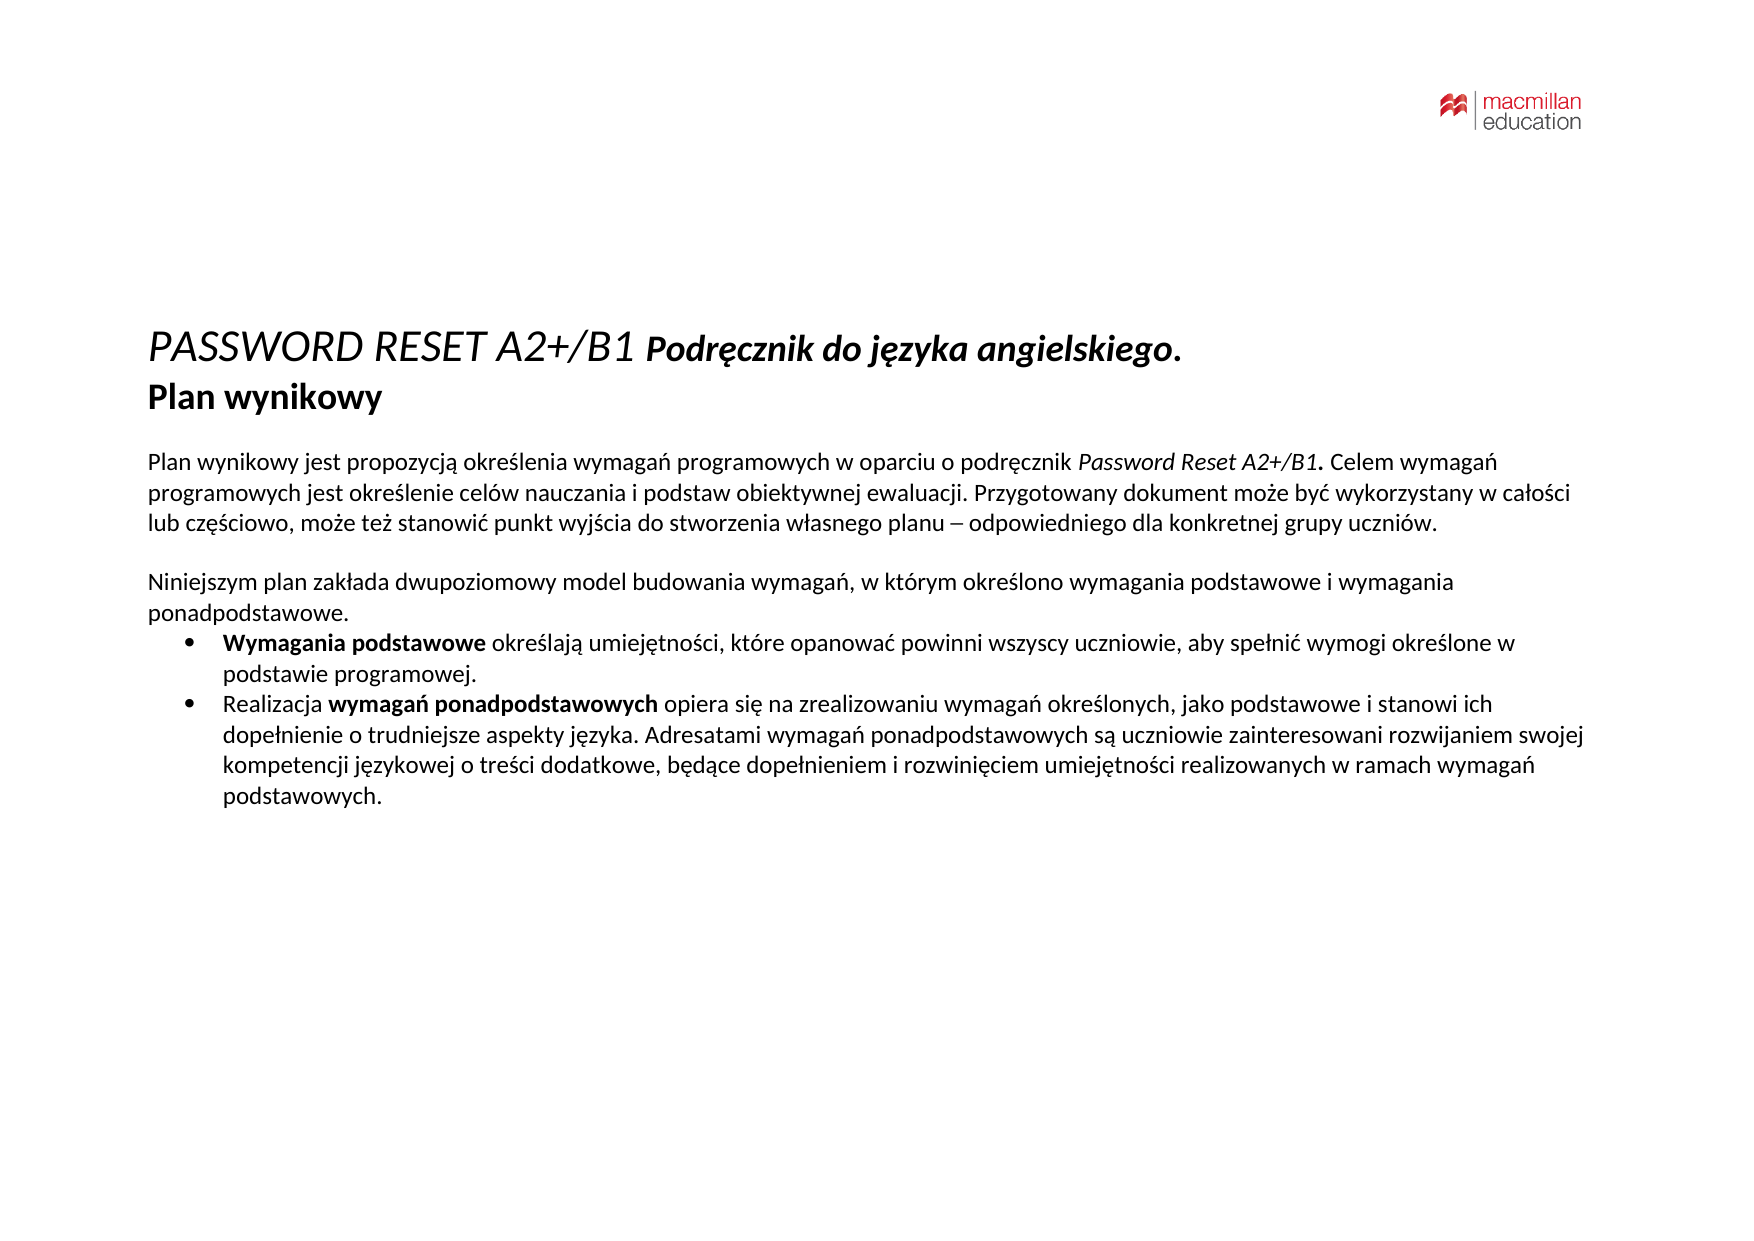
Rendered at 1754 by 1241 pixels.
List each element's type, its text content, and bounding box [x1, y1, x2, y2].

text Plan wynikowy jest propozycją określenia wymagań programowych w oparciu o podręcznik Password Reset A2+/B1. Celem wymagań programowych jest określenie celów nauczania i podstaw obiektywnej ewaluacji. Przygotowany dokument może być wykorzystany w całości lub częściowo, może też stanowić punkt wyjścia do stworzenia własnego planu ─ odpowiedniego dla konkretnej grupy uczniów. [148, 447, 1606, 538]
list Wymagania podstawowe określają umiejętności, które opanować powinni wszyscy uczniowie, aby spełnić wymogi określone w podstawie programowej. [185, 627, 1606, 688]
text PASSWORD RESET A2+/B1 Podręcznik do języka angielskiego. [148, 317, 1606, 373]
list Realizacja wymagań ponadpodstawowych opiera się na zrealizowaniu wymagań określonych, jako podstawowe i stanowi ich dopełnienie o trudniejsze aspekty języka. Adresatami wymagań ponadpodstawowych są uczniowie zainteresowani rozwijaniem swojej kompetencji językowej o treści dodatkowe, będące dopełnieniem i rozwinięciem umiejętności realizowanych w ramach wymagań podstawowych. [185, 688, 1606, 810]
text Plan wynikowy [148, 373, 1606, 419]
picture [1423, 73, 1607, 149]
text Niniejszym plan zakłada dwupoziomowy model budowania wymagań, w którym określono wymagania podstawowe i wymagania ponadpodstawowe. [148, 566, 1606, 627]
